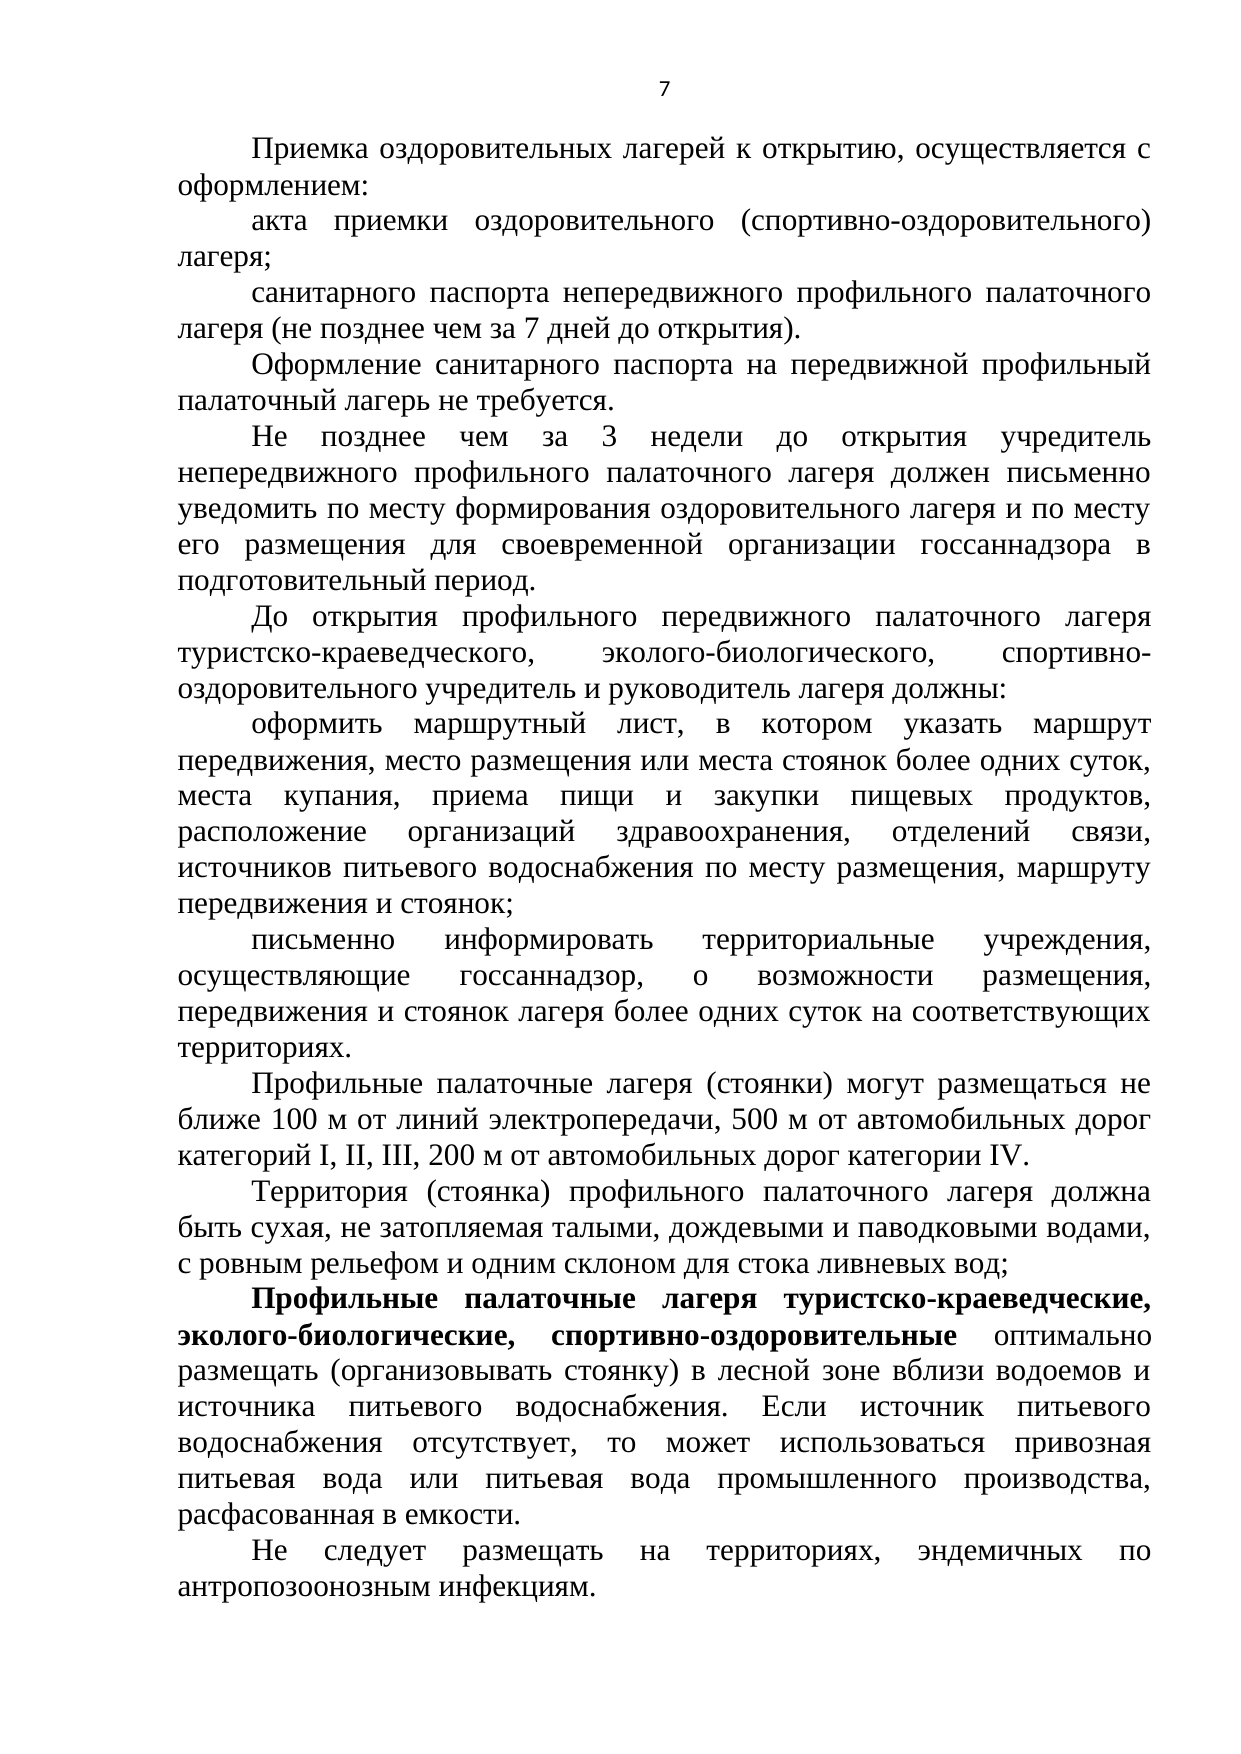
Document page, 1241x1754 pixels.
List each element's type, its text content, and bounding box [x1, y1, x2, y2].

text санитарного паспорта непередвижного профильного палаточного лагеря (не позднее чем за 7 дней до открытия). [177, 273, 1152, 345]
text Не следует размещать на территориях, эндемичных по антропозоонозным инфекциям. [177, 1531, 1152, 1603]
text Приемка оздоровительных лагерей к открытию, осуществляется с оформлением: [177, 130, 1152, 202]
text Не позднее чем за 3 недели до открытия учредитель непередвижного профильного палаточного лагеря должен письменно уведомить по месту формирования оздоровительного лагеря и по месту его размещения для своевременной организации госсаннадзора в подготовительный период. [177, 417, 1152, 597]
text Оформление санитарного паспорта на передвижной профильный палаточный лагерь не требуется. [177, 345, 1152, 417]
text акта приемки оздоровительного (спортивно-оздоровительного) лагеря; [177, 202, 1152, 273]
text письменно информировать территориальные учреждения, осуществляющие госсаннадзор, о возможности размещения, передвижения и стоянок лагеря более одних суток на соответствующих территориях. [177, 920, 1152, 1064]
text оформить маршрутный лист, в котором указать маршрут передвижения, место размещения или места стоянок более одних суток, места купания, приема пищи и закупки пищевых продуктов, расположение организаций здравоохранения, отделений связи, источников питьевого водоснабжения по месту размещения, маршруту передвижения и стоянок; [177, 705, 1152, 920]
text Территория (стоянка) профильного палаточного лагеря должна быть сухая, не затопляемая талыми, дождевыми и паводковыми водами, с ровным рельефом и одним склоном для стока ливневых вод; [177, 1172, 1152, 1280]
text До открытия профильного передвижного палаточного лагеря туристско-краеведческого, эколого-биологического, спортивно-оздоровительного учредитель и руководитель лагеря должны: [177, 597, 1152, 705]
text Профильные палаточные лагеря туристско-краеведческие, эколого-биологические, спортивно-оздоровительные оптимально размещать (организовывать стоянку) в лесной зоне вблизи водоемов и источника питьевого водоснабжения. Если источник питьевого водоснабжения отсутствует, то может использоваться привозная питьевая вода или питьевая вода промышленного производства, расфасованная в емкости. [177, 1280, 1152, 1531]
text Профильные палаточные лагеря (стоянки) могут размещаться не ближе от линий электропередачи, от автомобильных дорог категорий I, II, III, от автомобильных дорог категории IV. [177, 1064, 1152, 1172]
